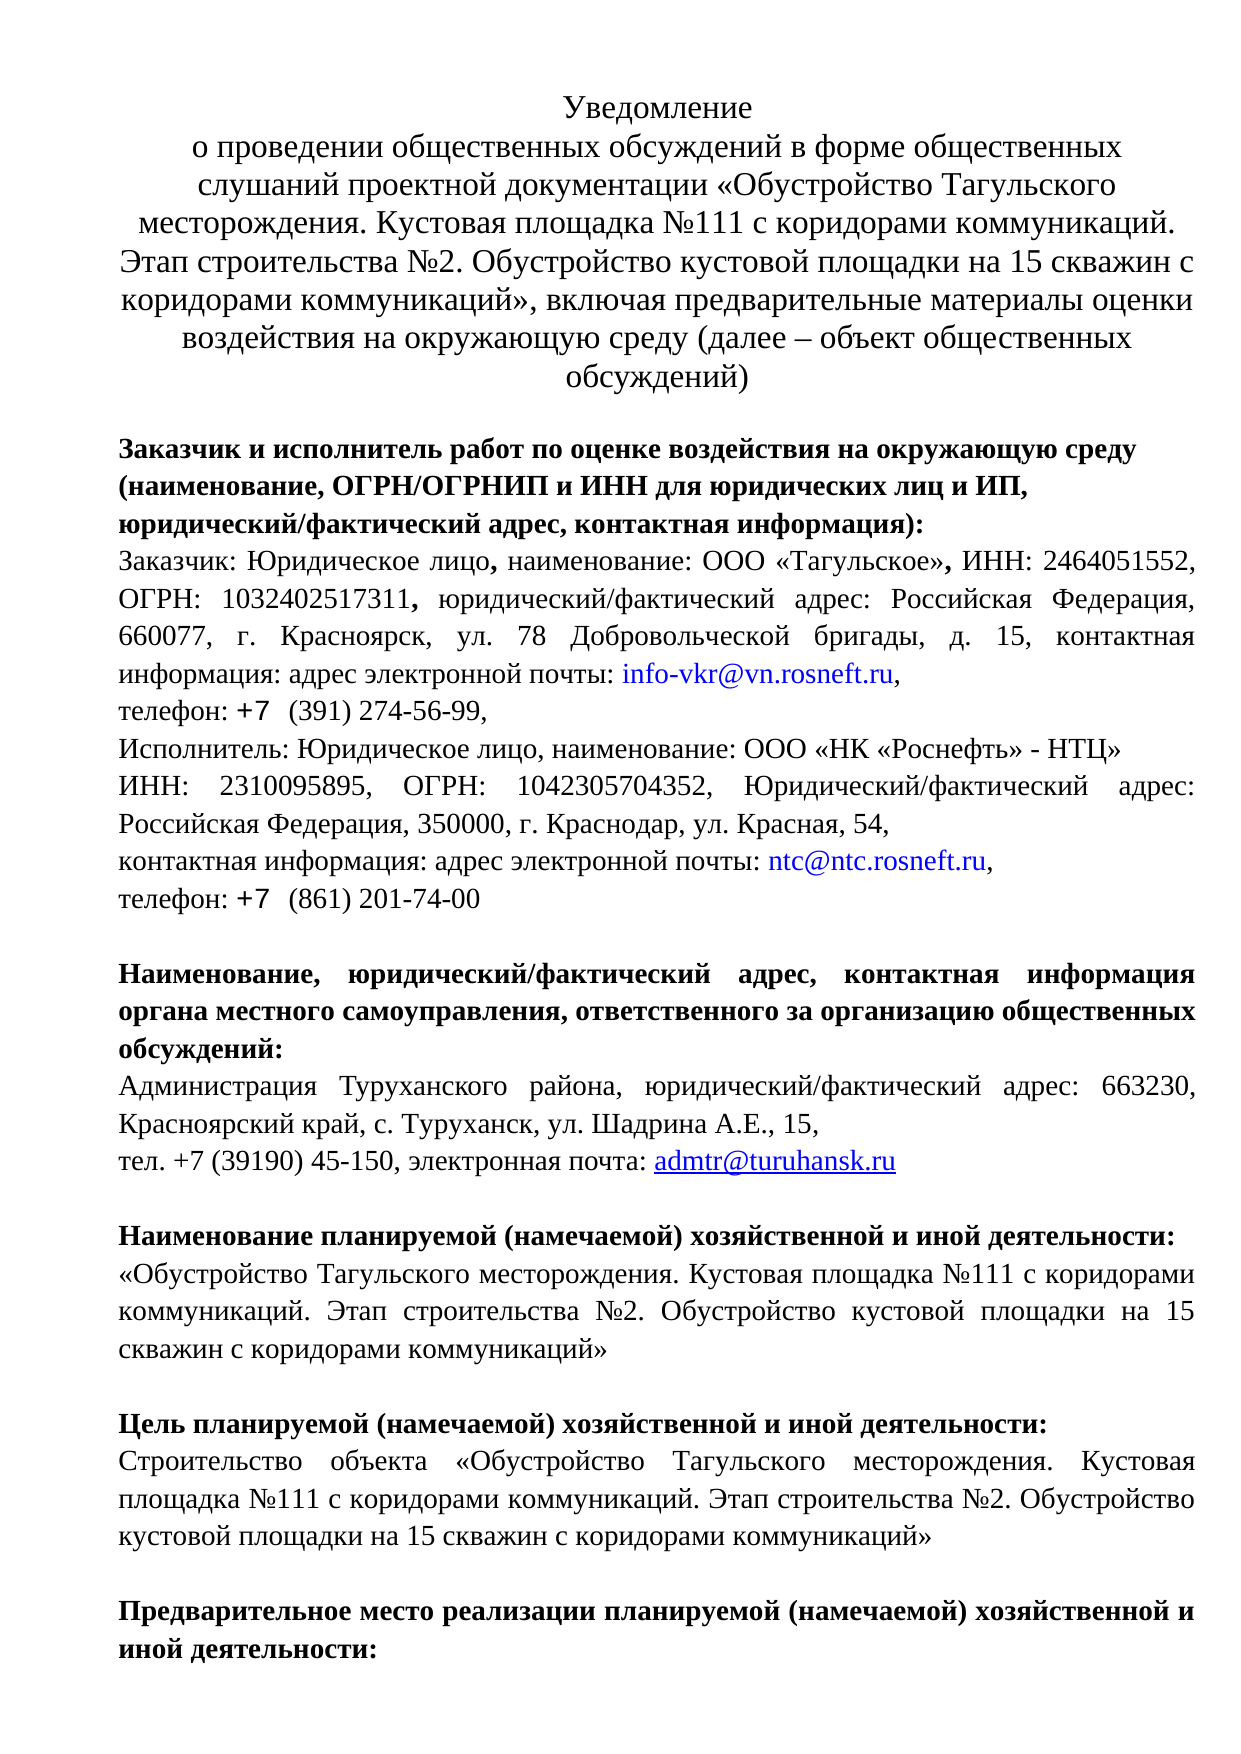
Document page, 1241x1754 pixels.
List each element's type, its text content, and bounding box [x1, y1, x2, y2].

text Уведомление [118, 88, 1196, 126]
text Заказчик и исполнитель работ по оценке воздействия на окружающую среду [118, 428, 1196, 466]
text Предварительное место реализации планируемой (намечаемой) хозяйственной и иной деятельности: [118, 1591, 1196, 1666]
text Цель планируемой (намечаемой) хозяйственной и иной деятельности: [118, 1403, 1196, 1441]
text тел. +7 (39190) 45-150, электронная почта: admtr@turuhansk.ru [118, 1141, 1196, 1178]
text контактная информация: адрес электронной почты: ntc@ntc.rosneft.ru, [118, 841, 1196, 878]
text о проведении общественных обсуждений в форме общественных слушаний проектной документации «Обустройство Тагульского месторождения. Кустовая площадка №111 с коридорами коммуникаций. Этап строительства №2. Обустройство кустовой площадки на 15 скважин с коридорами коммуникаций», включая предварительные материалы оценки воздействия на окружающую среду (далее – объект общественных обсуждений) [118, 126, 1196, 394]
text (наименование, ОГРН/ОГРНИП и ИНН для юридических лиц и ИП, юридический/фактический адрес, контактная информация): [118, 466, 1196, 541]
text Наименование, юридический/фактический адрес, контактная информация органа местного самоуправления, ответственного за организацию общественных обсуждений: [118, 953, 1196, 1066]
text Наименование планируемой (намечаемой) хозяйственной и иной деятельности: [118, 1216, 1196, 1253]
text телефон: +7 (861) 201-74-00 [118, 878, 1196, 916]
text ИНН: 2310095895, ОГРН: 1042305704352, Юридический/фактический адрес: Российская Федерация, 350000, г. Краснодар, ул. Красная, 54, [118, 766, 1196, 841]
text телефон: +7 (391) 274-56-99, [118, 691, 1196, 728]
text Строительство объекта «Обустройство Тагульского месторождения. Кустовая площадка №111 с коридорами коммуникаций. Этап строительства №2. Обустройство кустовой площадки на 15 скважин с коридорами коммуникаций» [118, 1441, 1196, 1553]
text Заказчик: Юридическое лицо, наименование: ООО «Тагульское», ИНН: 2464051552, ОГРН: 1032402517311, юридический/фактический адрес: Российская Федерация, 660077, г. Красноярск, ул. 78 Добровольческой бригады, д. 15, контактная информация: адрес электронной почты: info-vkr@vn.rosneft.ru, [118, 541, 1196, 691]
text Исполнитель: Юридическое лицо, наименование: ООО «НК «Роснефть» - НТЦ» [118, 728, 1196, 766]
text Администрация Туруханского района, юридический/фактический адрес: 663230, Красноярский край, с. Туруханск, ул. Шадрина А.Е., 15, [118, 1066, 1196, 1141]
text «Обустройство Тагульского месторождения. Кустовая площадка №111 с коридорами коммуникаций. Этап строительства №2. Обустройство кустовой площадки на 15 скважин с коридорами коммуникаций» [118, 1253, 1196, 1366]
